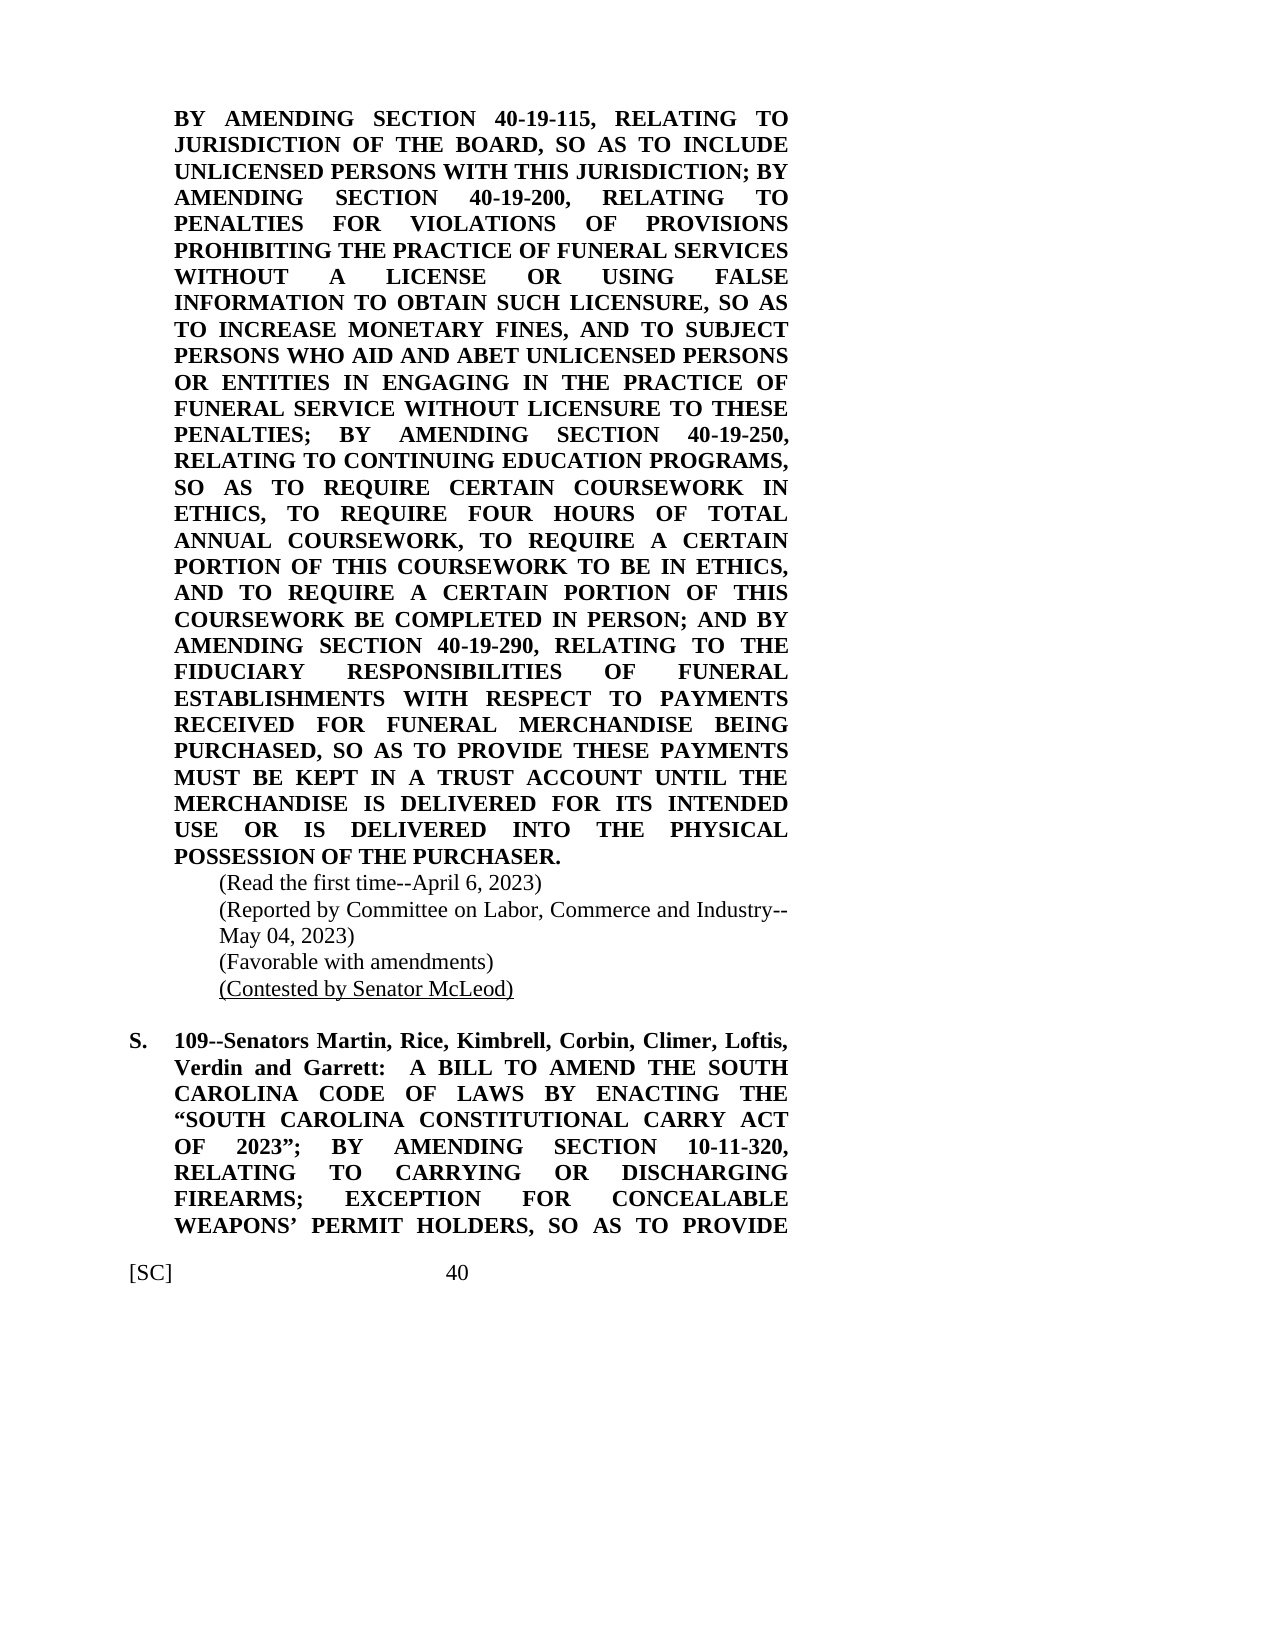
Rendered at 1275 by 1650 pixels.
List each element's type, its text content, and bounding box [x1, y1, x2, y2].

text (Contested by Senator McLeod) [219, 975, 789, 1001]
text (Reported by Committee on Labor, Commerce and Industry--May 04, 2023) [219, 896, 789, 948]
text (Read the first time--April 6, 2023) [219, 869, 789, 896]
text (Favorable with amendments) [219, 948, 789, 975]
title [129, 1027, 789, 1238]
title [129, 105, 789, 869]
